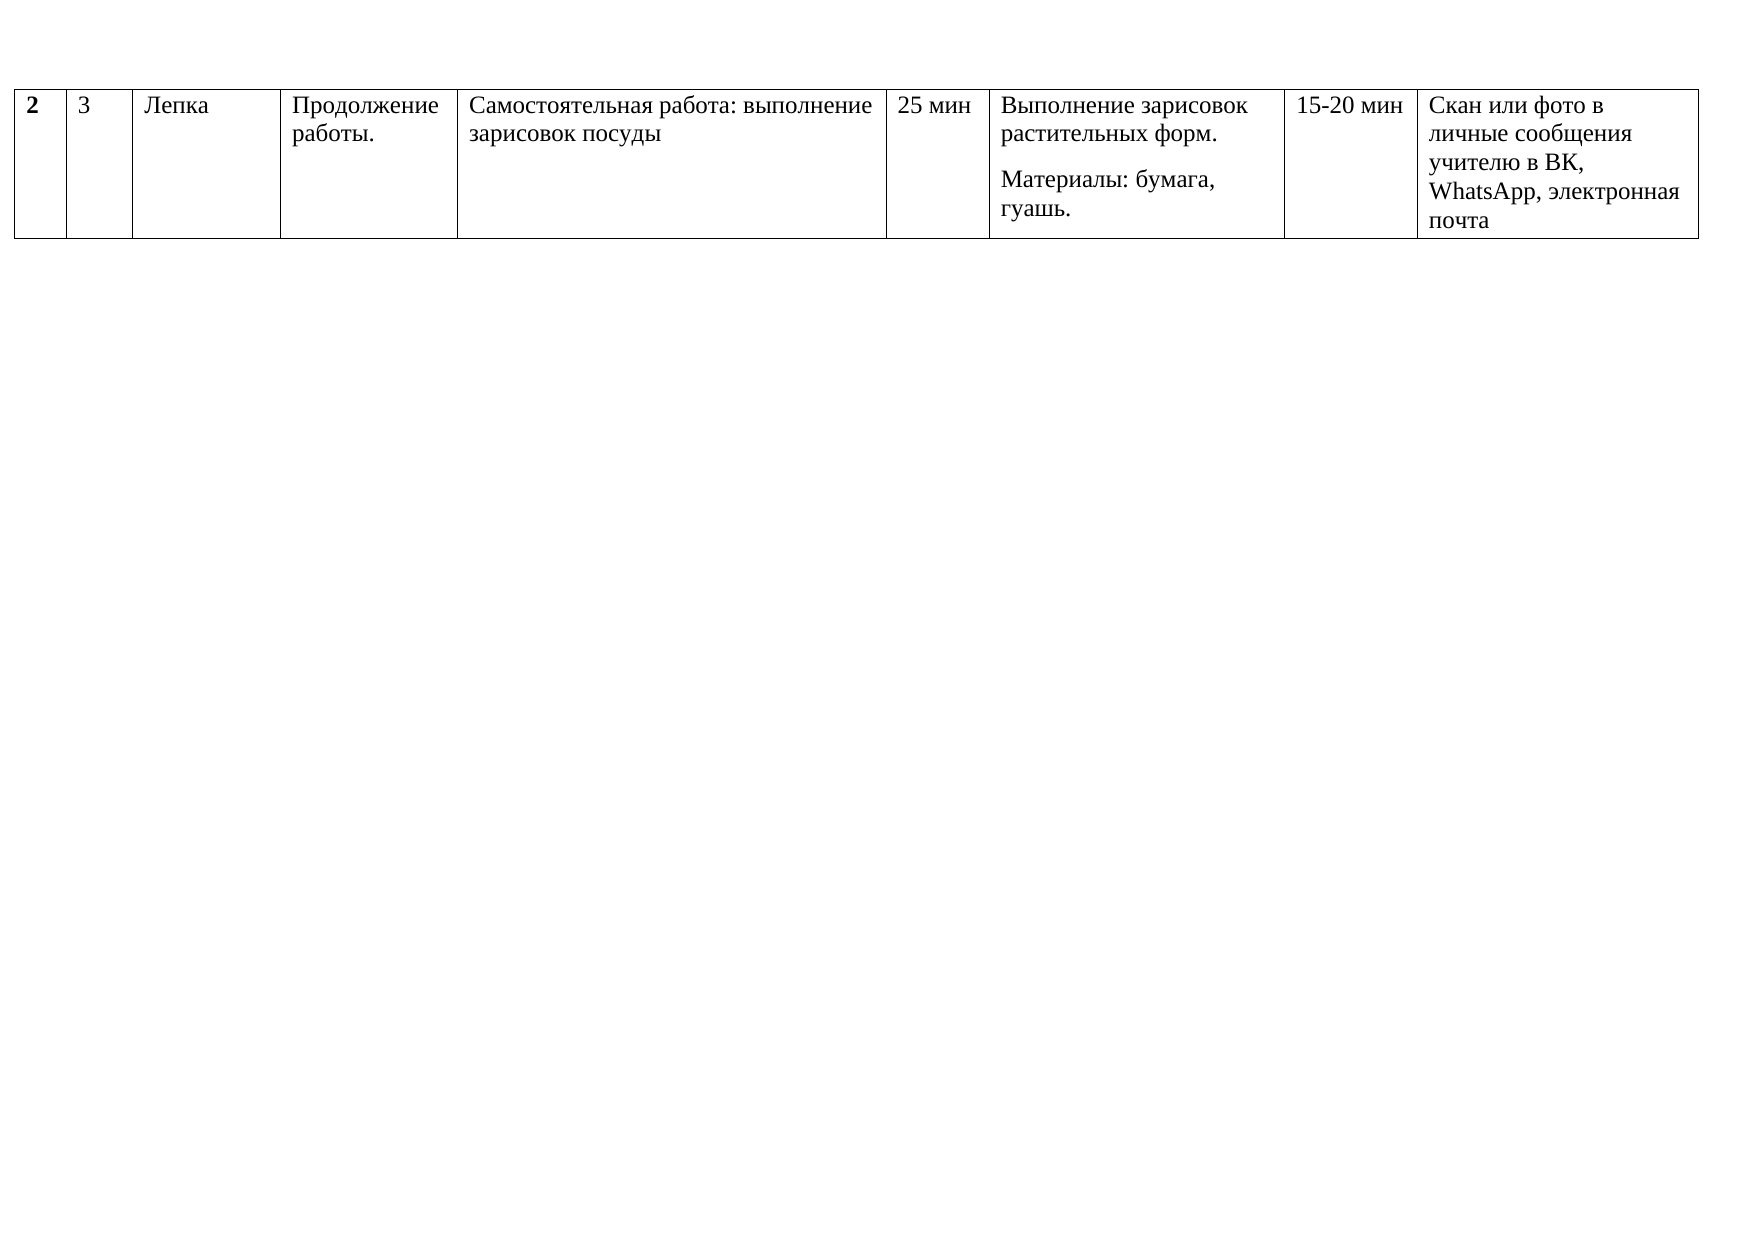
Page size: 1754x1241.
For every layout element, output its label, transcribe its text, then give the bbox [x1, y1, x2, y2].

table_cell Выполнение зарисовок растительных форм. Материалы: бумага, гуашь. [990, 90, 1284, 238]
table_cell Продолжение работы. [281, 90, 457, 238]
table_cell 3 [67, 90, 132, 238]
table_cell Скан или фото в личные сообщения учителю в ВК, WhatsApp, электронная почта [1418, 90, 1698, 238]
table_cell 25 мин [887, 90, 989, 238]
table_cell 15-20 мин [1285, 90, 1417, 238]
table_cell 2 [15, 90, 66, 238]
table_cell Самостоятельная работа: выполнение зарисовок посуды [458, 90, 886, 238]
table_cell Лепка [133, 90, 280, 238]
